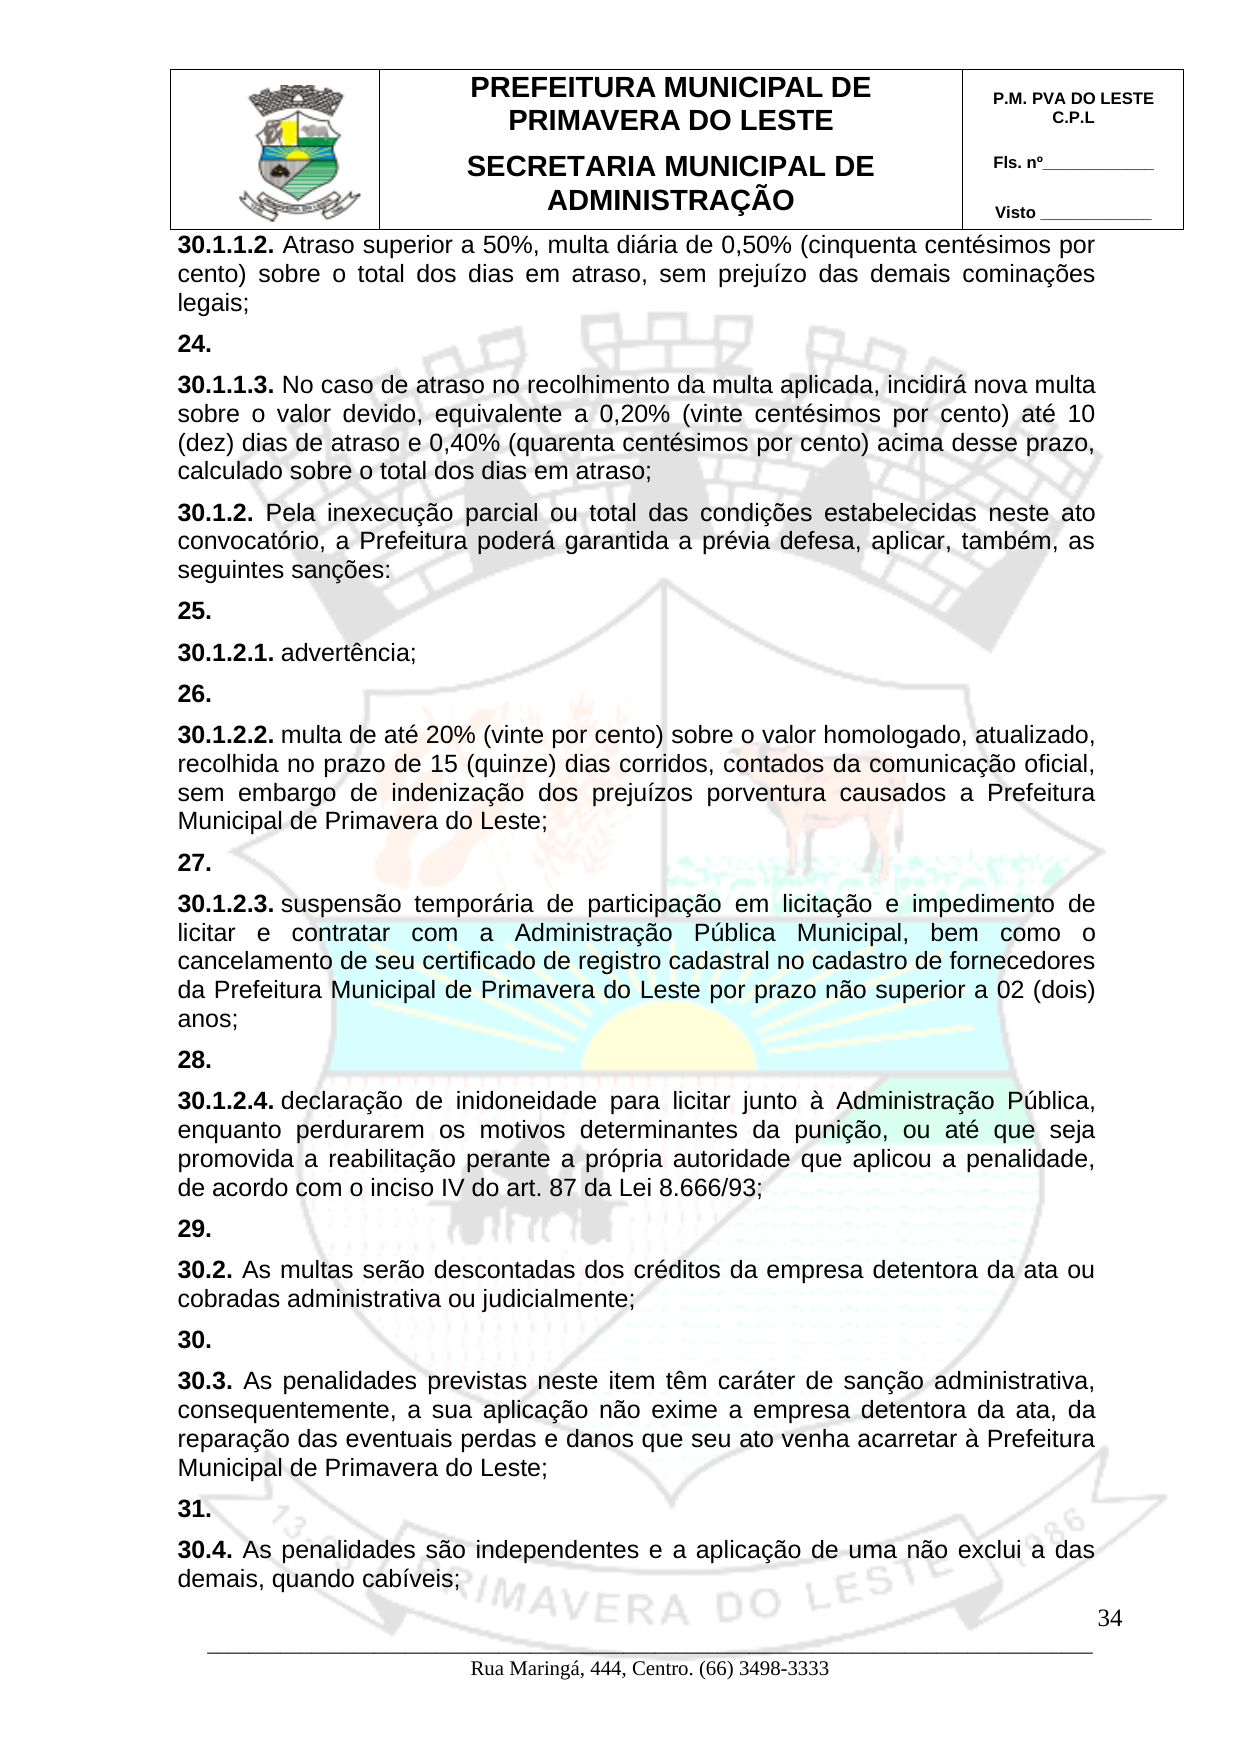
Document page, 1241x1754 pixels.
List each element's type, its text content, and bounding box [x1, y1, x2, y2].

text 30.2. As multas serão descontadas dos créditos da empresa detentora da ata ou cobradas administrativa ou judicialmente; [177, 1255, 1097, 1313]
text 30.1.2.1. advertência; [177, 638, 1097, 666]
text 30.1.1.3. No caso de atraso no recolhimento da multa aplicada, incidirá nova multa sobre o valor devido, equivalente a 0,20% (vinte centésimos por cento) até 10 (dez) dias de atraso e 0,40% (quarenta centésimos por cento) acima desse prazo, calculado sobre o total dos dias em atraso; [177, 370, 1097, 485]
text 30.1.1.2. Atraso superior a 50%, multa diária de 0,50% (cinquenta centésimos por cento) sobre o total dos dias em atraso, sem prejuízo das demais cominações legais; [380, 177, 962, 229]
text 30.3. As penalidades previstas neste item têm caráter de sanção administrativa, consequentemente, a sua aplicação não exime a empresa detentora da ata, da reparação das eventuais perdas e danos que seu ato venha acarretar à Prefeitura Municipal de Primavera do Leste; [177, 1366, 1097, 1481]
text 30.1.2.2. multa de até 20% (vinte por cento) sobre o valor homologado, atualizado, recolhida no prazo de 15 (quinze) dias corridos, contados da comunicação oficial, sem embargo de indenização dos prejuízos porventura causados a Prefeitura Municipal de Primavera do Leste; [177, 720, 1097, 835]
text 30.1.1.2. Atraso superior a 50%, multa diária de 0,50% (cinquenta centésimos por cento) sobre o total dos dias em atraso, sem prejuízo das demais cominações legais; [177, 177, 379, 229]
text 30.1.2.3. suspensão temporária de participação em licitação e impedimento de licitar e contratar com a Administração Pública Municipal, bem como o cancelamento de seu certificado de registro cadastral no cadastro de fornecedores da Prefeitura Municipal de Primavera do Leste por prazo não superior a 02 (dois) anos; [177, 889, 1097, 1033]
text 30.1.1.2. Atraso superior a 50%, multa diária de 0,50% (cinquenta centésimos por cento) sobre o total dos dias em atraso, sem prejuízo das demais cominações legais; [177, 230, 1097, 316]
text 30.4. As penalidades são independentes e a aplicação de uma não exclui a das demais, quando cabíveis; [177, 1535, 1097, 1593]
text 30.1.2.4. declaração de inidoneidade para licitar junto à Administração Pública, enquanto perdurarem os motivos determinantes da punição, ou até que seja promovida a reabilitação perante a própria autoridade que aplicou a penalidade, de acordo com o inciso IV do art. 87 da Lei 8.666/93; [177, 1086, 1097, 1201]
text 30.1.2. Pela inexecução parcial ou total das condições estabelecidas neste ato convocatório, a Prefeitura poderá garantida a prévia defesa, aplicar, também, as seguintes sanções: [177, 498, 1097, 584]
